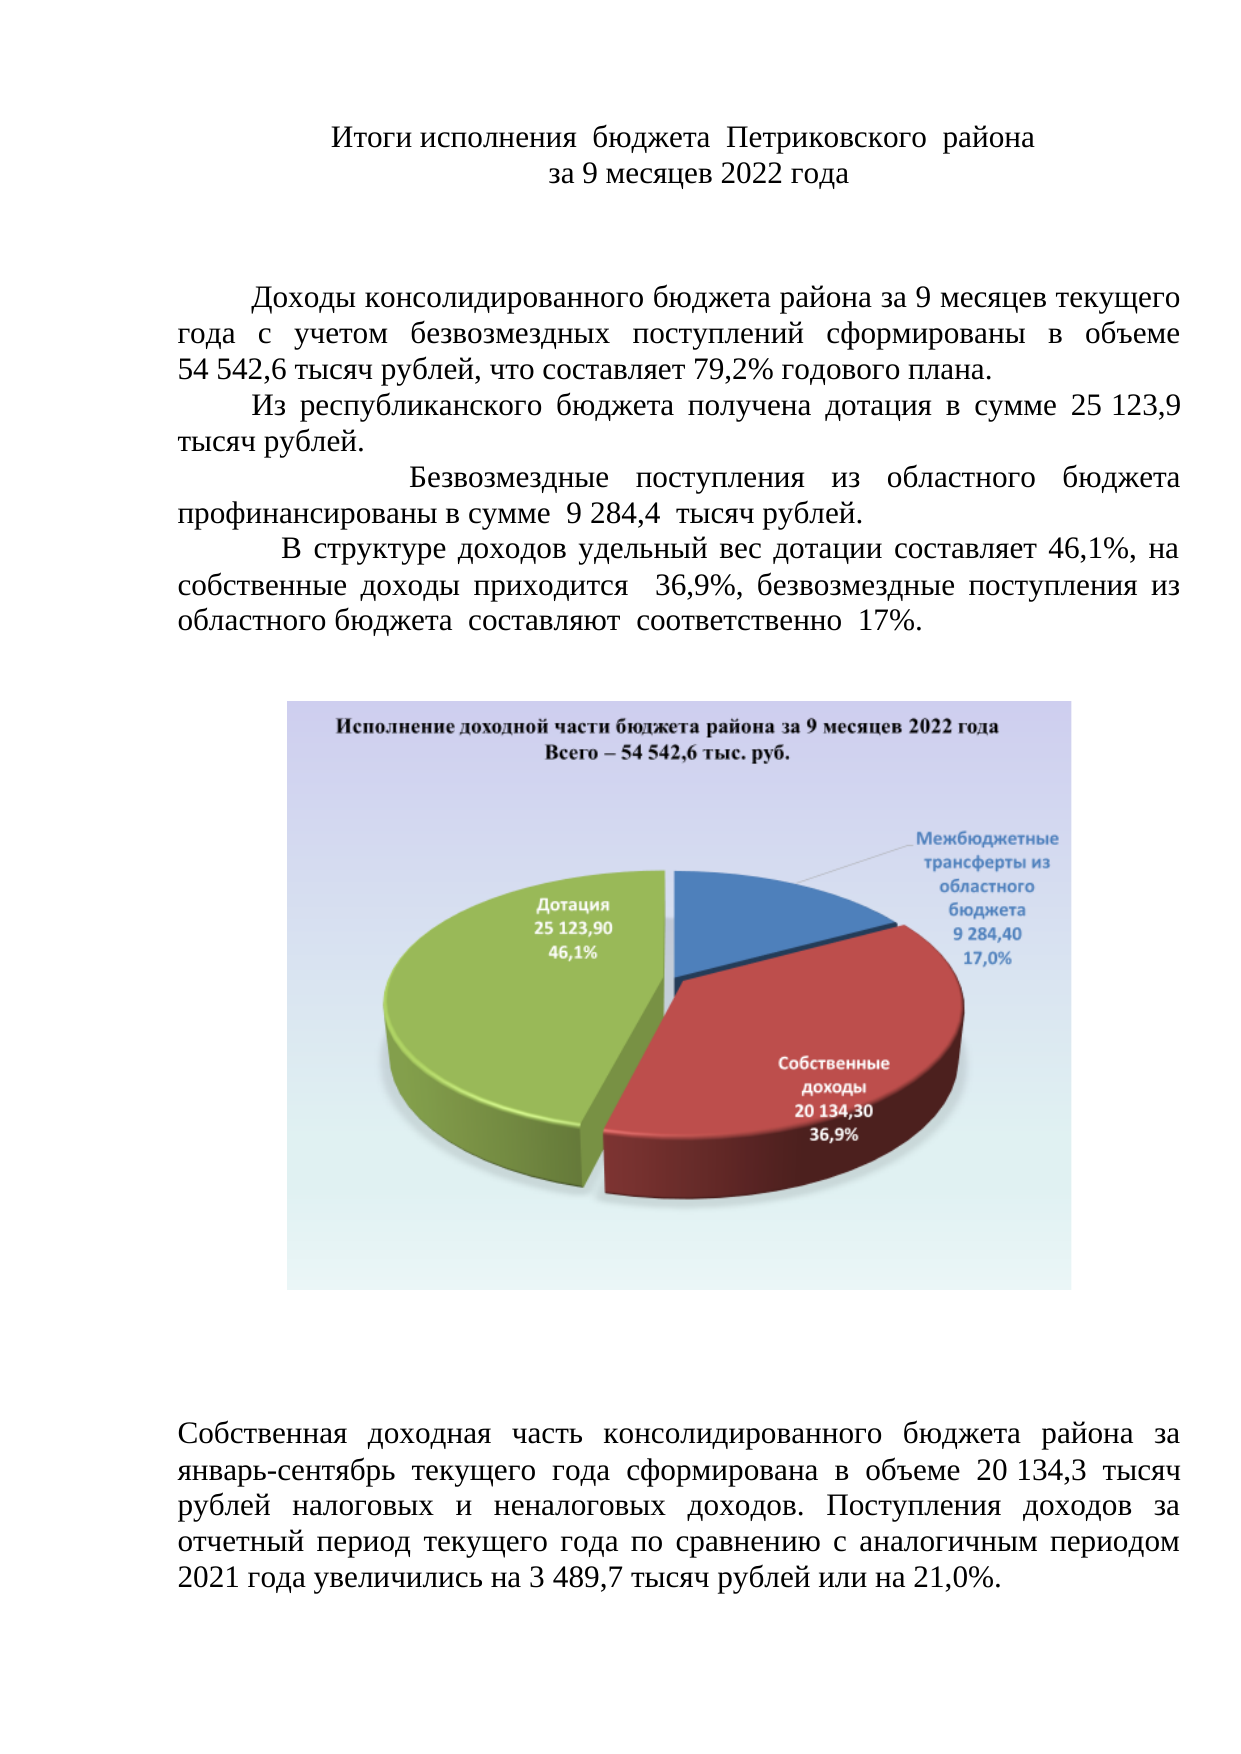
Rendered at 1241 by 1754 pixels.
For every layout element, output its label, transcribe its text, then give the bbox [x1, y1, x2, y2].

text Доходы консолидированного бюджета района за 9 месяцев текущего года с учетом безвозмездных поступлений сформированы в объеме 54 542,6 тысяч рублей, что составляет 79,2% годового плана. [177, 278, 1181, 386]
picture [287, 701, 1072, 1290]
text Из республиканского бюджета получена дотация в сумме 25 123,9 тысяч рублей. [177, 386, 1181, 458]
text Собственная доходная часть консолидированного бюджета района за январь-сентябрь текущего года сформирована в объеме 20 134,3 тысяч рублей налоговых и неналоговых доходов. Поступления доходов за отчетный период текущего года по сравнению с аналогичным периодом 2021 года увеличились на 3 489,7 тысяч рублей или на 21,0%. [177, 1415, 1181, 1594]
text В структуре доходов удельный вес дотации составляет 46,1%, на собственные доходы приходится 36,9%, безвозмездные поступления из областного бюджета составляют соответственно 17%. [177, 530, 1181, 638]
text Безвозмездные поступления из областного бюджета профинансированы в сумме 9 284,4 тысяч рублей. [177, 458, 1181, 530]
text Итоги исполнения бюджета Петриковского района [177, 118, 1181, 154]
text за 9 месяцев 2022 года [177, 154, 1181, 190]
